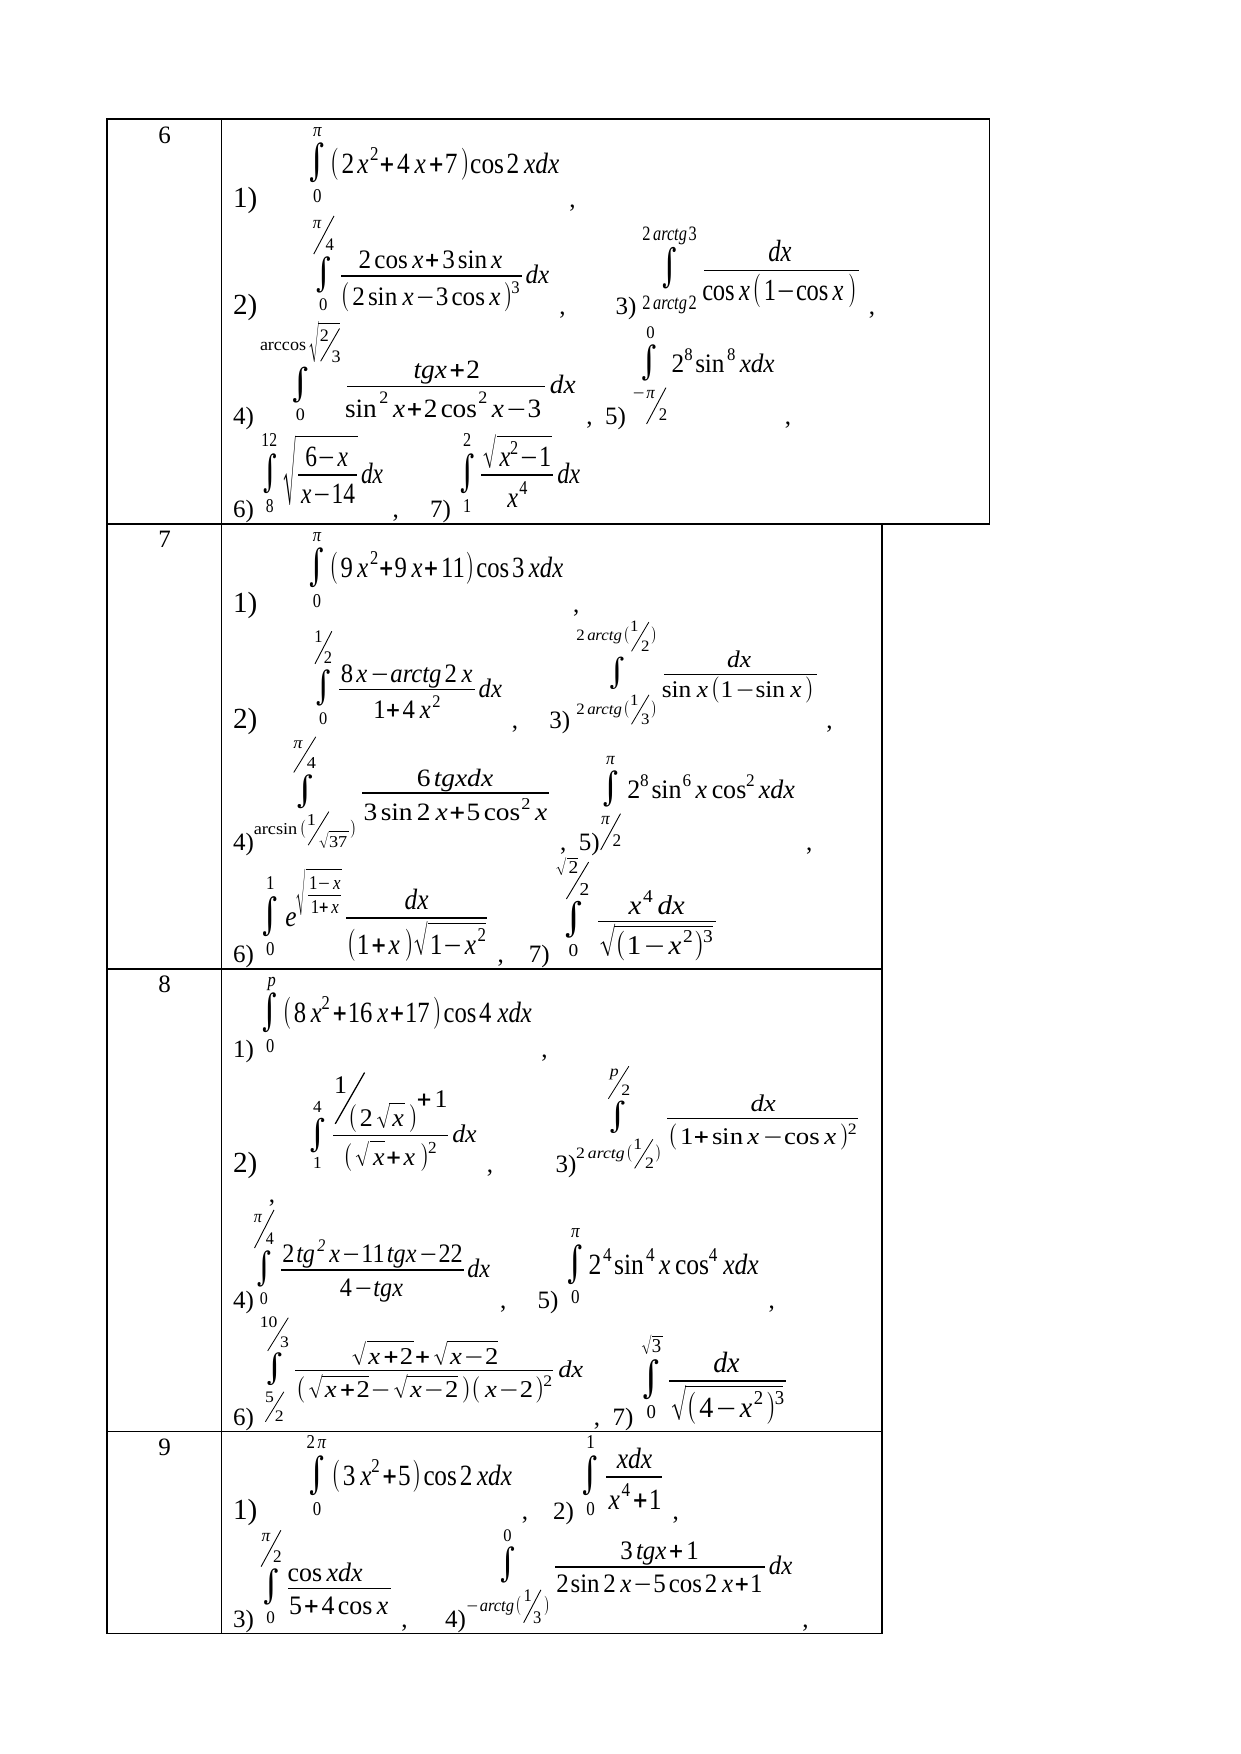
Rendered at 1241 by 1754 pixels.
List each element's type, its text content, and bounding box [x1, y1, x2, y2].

table_cell , , 3) , 4) , 5) , 6) , 7) [222, 120, 989, 523]
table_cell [222, 1432, 881, 1633]
table_cell 7 [108, 525, 221, 968]
table_cell , , 3) , 4) , 5) , 6) , 7) [222, 525, 881, 968]
table_cell 1) , , 3) , 4) , 5) , 6) , 7) [222, 970, 881, 1431]
table_cell 8 [108, 970, 221, 1431]
table_cell 6 [108, 120, 221, 523]
table_cell 9 [108, 1432, 221, 1633]
